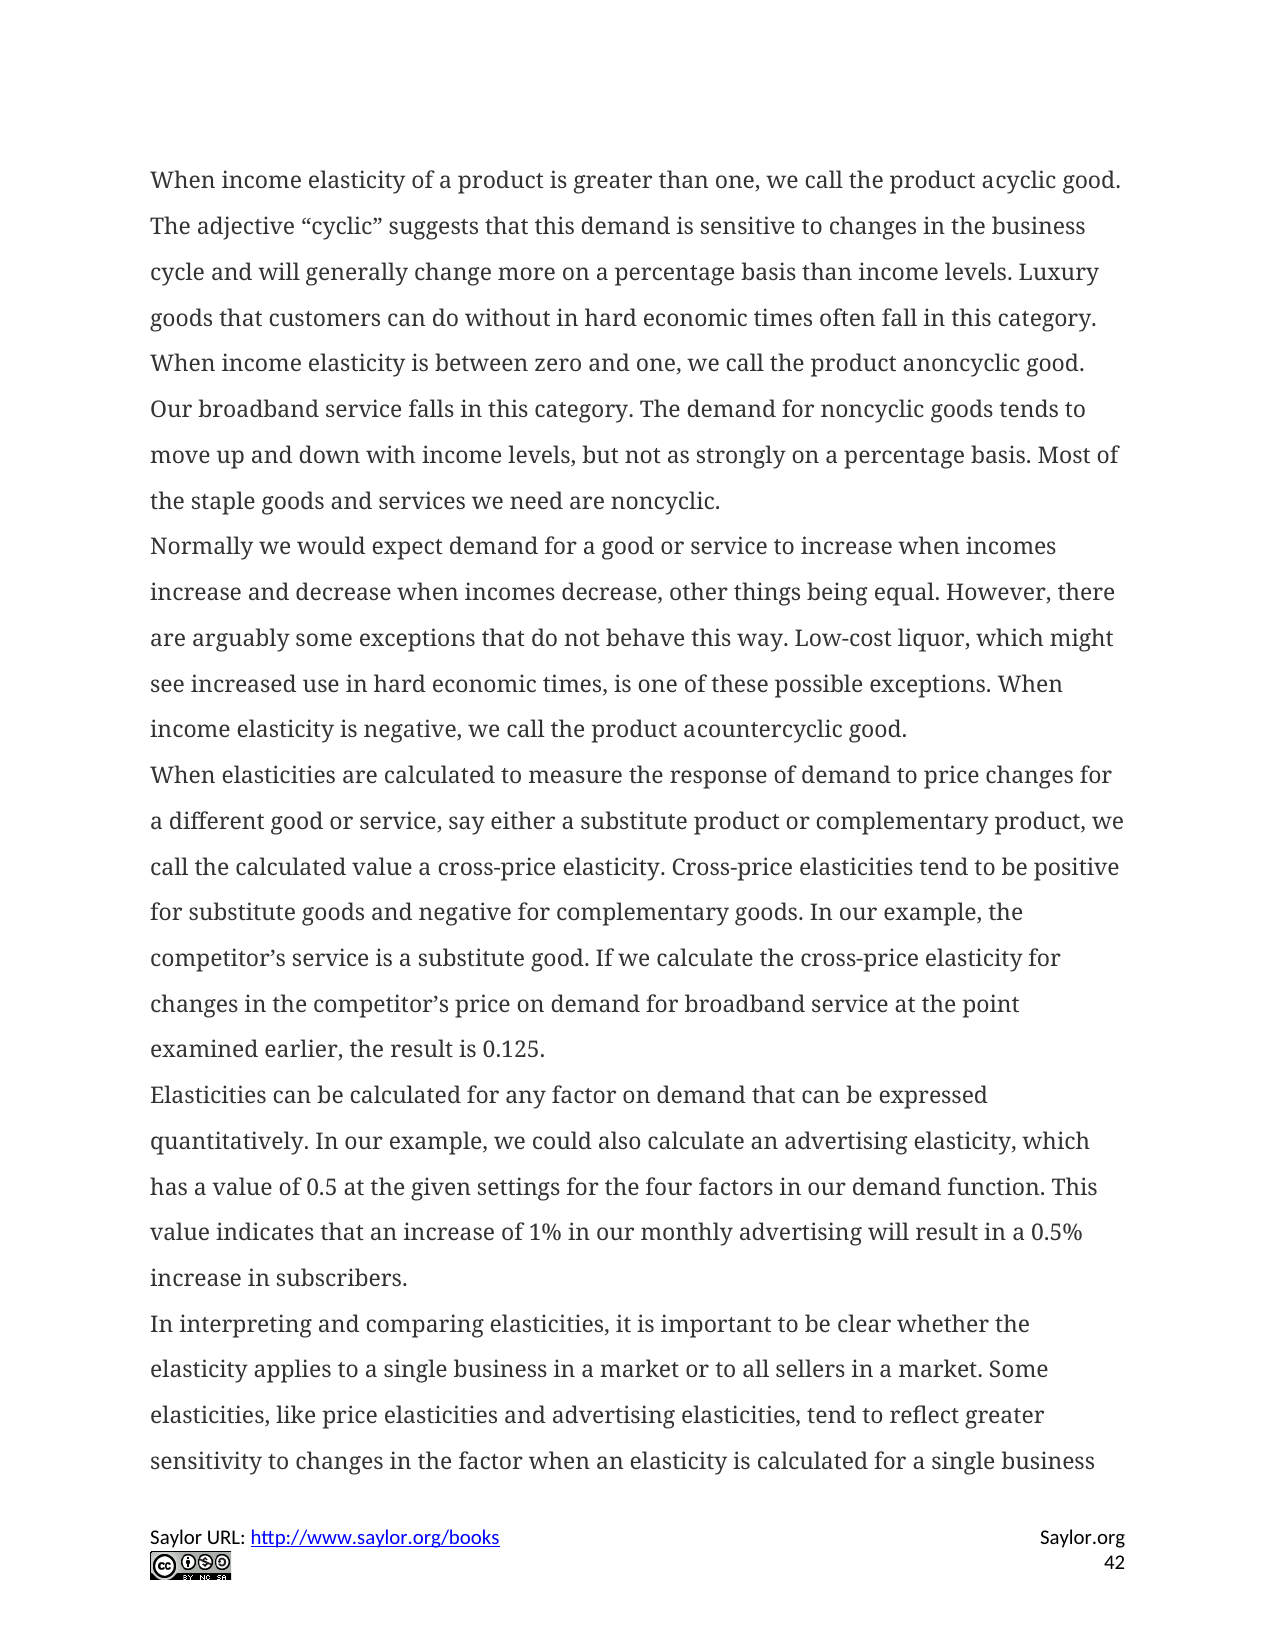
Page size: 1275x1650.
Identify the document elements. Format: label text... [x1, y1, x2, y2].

text When income elasticity is between zero and one, we call the product anoncyclic good. Our broadband service falls in this category. The demand for noncyclic goods tends to move up and down with income levels, but not as strongly on a percentage basis. Most of the staple goods and services we need are noncyclic. [150, 333, 1125, 516]
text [150, 1293, 1125, 1476]
picture [150, 1551, 232, 1580]
text When income elasticity of a product is greater than one, we call the product acyclic good. The adjective “cyclic” suggests that this demand is sensitive to changes in the business cycle and will generally change more on a percentage basis than income levels. Luxury goods that customers can do without in hard economic times often fall in this category. [150, 150, 1125, 333]
text When elasticities are calculated to measure the response of demand to price changes for a different good or service, say either a substitute product or complementary product, we call the calculated value a cross-price elasticity. Cross-price elasticities tend to be positive for substitute goods and negative for complementary goods. In our example, the competitor’s service is a substitute good. If we calculate the cross-price elasticity for changes in the competitor’s price on demand for broadband service at the point examined earlier, the result is 0.125. [150, 744, 1125, 1064]
text Elasticities can be calculated for any factor on demand that can be expressed quantitatively. In our example, we could also calculate an advertising elasticity, which has a value of 0.5 at the given settings for the four factors in our demand function. This value indicates that an increase of 1% in our monthly advertising will result in a 0.5% increase in subscribers. [150, 1064, 1125, 1293]
text Normally we would expect demand for a good or service to increase when incomes increase and decrease when incomes decrease, other things being equal. However, there are arguably some exceptions that do not behave this way. Low-cost liquor, which might see increased use in hard economic times, is one of these possible exceptions. When income elasticity is negative, we call the product acountercyclic good. [150, 516, 1125, 744]
